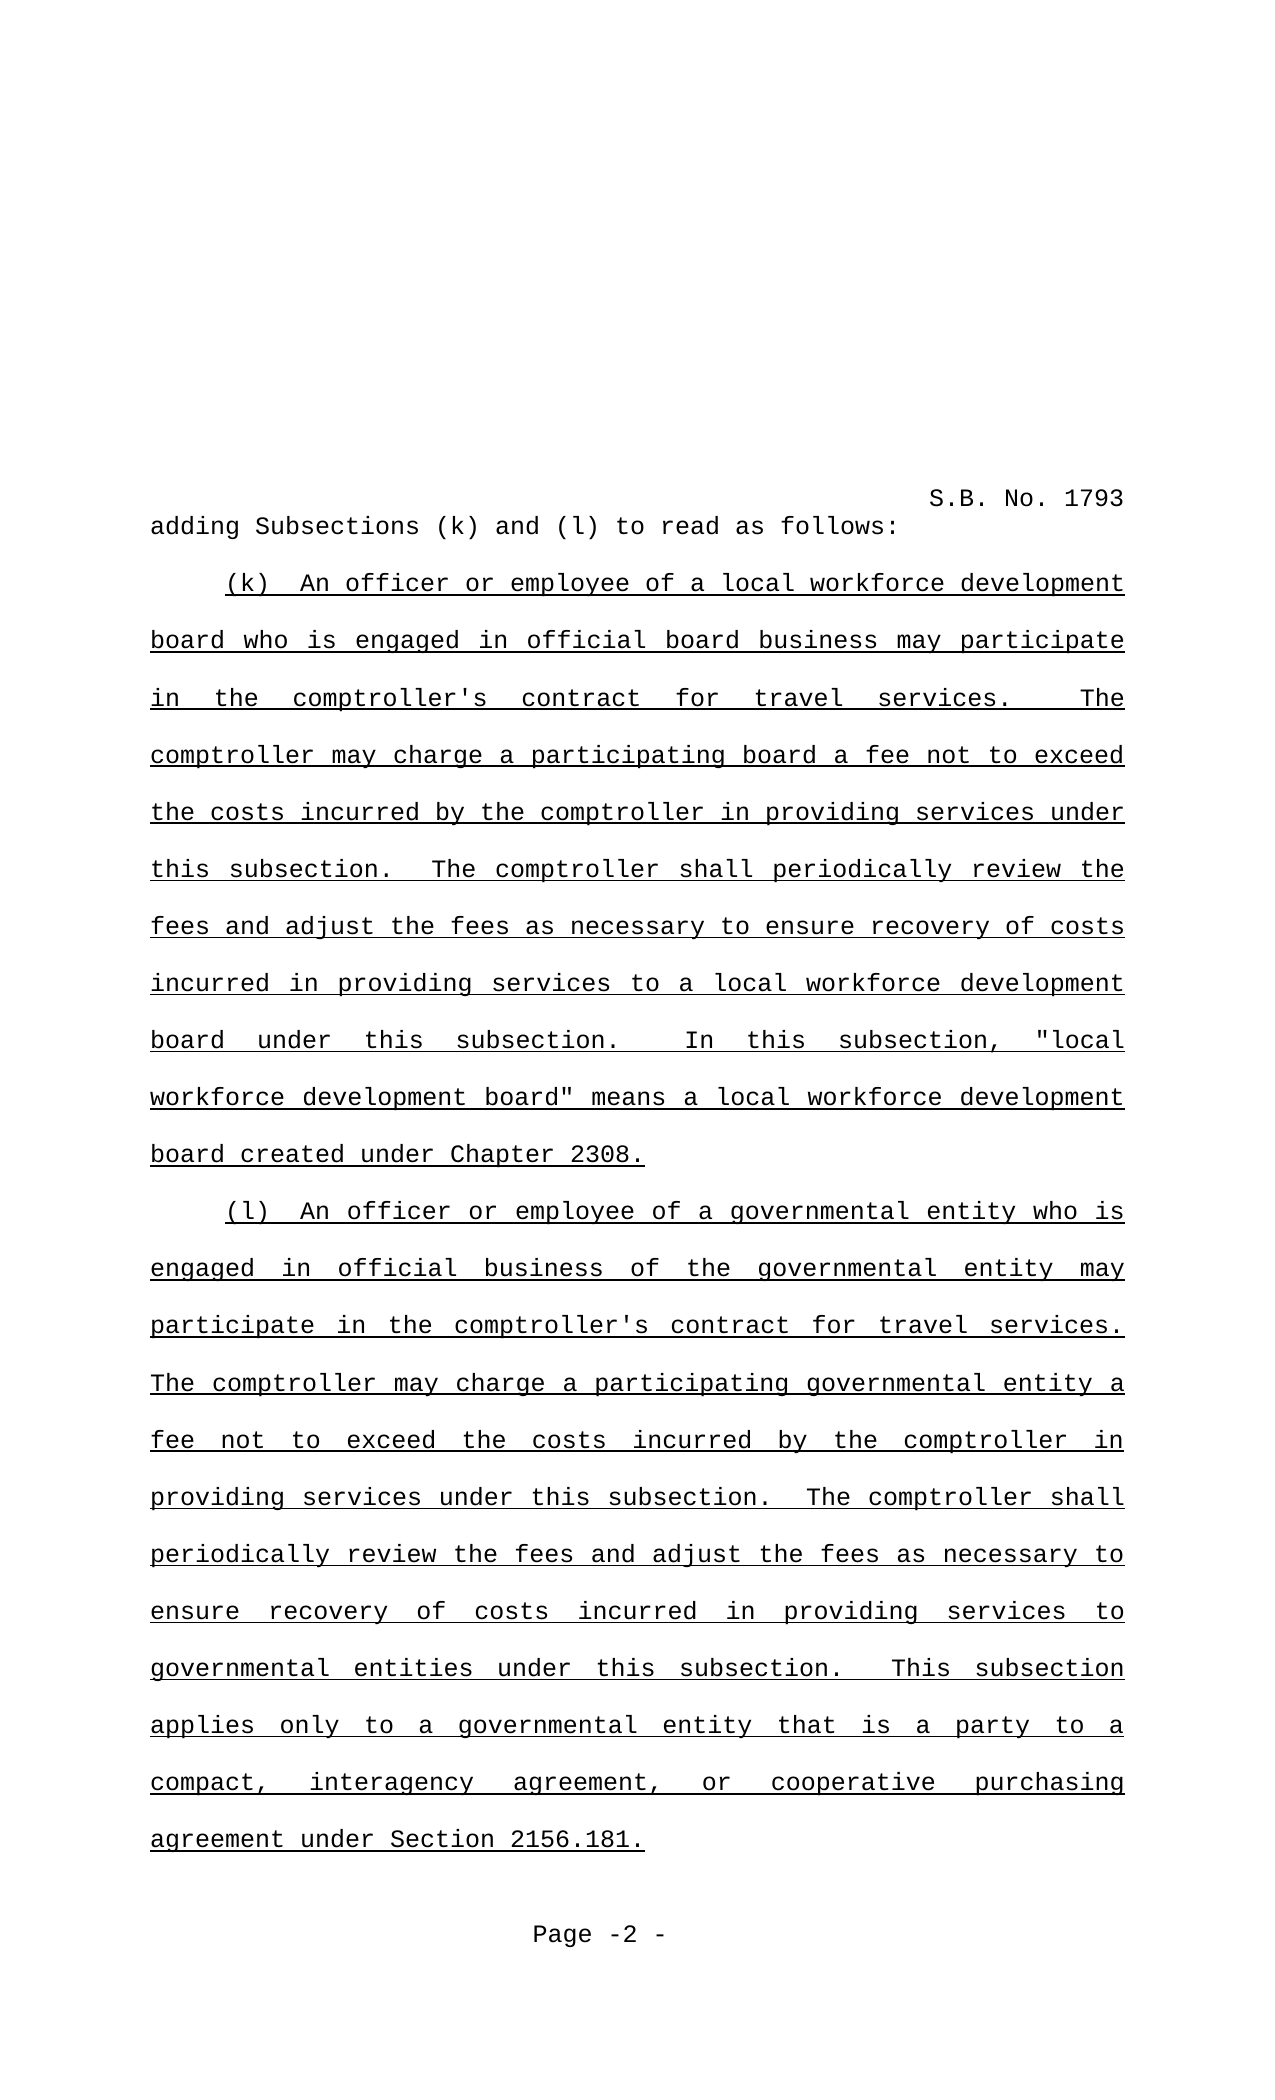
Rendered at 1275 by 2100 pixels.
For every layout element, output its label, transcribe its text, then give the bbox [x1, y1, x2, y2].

text (l) An officer or employee of a governmental entity who is engaged in official business of the governmental entity may participate in the comptroller's contract for travel services. The comptroller may charge a participating governmental entity a fee not to exceed the costs incurred by the comptroller in providing services under this subsection. The comptroller shall periodically review the fees and adjust the fees as necessary to ensure recovery of costs incurred in providing services to governmental entities under this subsection. This subsection applies only to a governmental entity that is a party to a compact, interagency agreement, or cooperative purchasing agreement under Section 2156.181. [150, 1680, 1125, 1793]
text (k) An officer or employee of a local workforce development board who is engaged in official board business may participate in the comptroller's contract for travel services. The comptroller may charge a participating board a fee not to exceed the costs incurred by the comptroller in providing services under this subsection. The comptroller shall periodically review the fees and adjust the fees as necessary to ensure recovery of costs incurred in providing services to a local workforce development board under this subsection. In this subsection, "local workforce development board" means a local workforce development board created under Chapter 2308. [150, 938, 1125, 994]
text (k) An officer or employee of a local workforce development board who is engaged in official board business may participate in the comptroller's contract for travel services. The comptroller may charge a participating board a fee not to exceed the costs incurred by the comptroller in providing services under this subsection. The comptroller shall periodically review the fees and adjust the fees as necessary to ensure recovery of costs incurred in providing services to a local workforce development board under this subsection. In this subsection, "local workforce development board" means a local workforce development board created under Chapter 2308. [150, 767, 1125, 822]
text (k) An officer or employee of a local workforce development board who is engaged in official board business may participate in the comptroller's contract for travel services. The comptroller may charge a participating board a fee not to exceed the costs incurred by the comptroller in providing services under this subsection. The comptroller shall periodically review the fees and adjust the fees as necessary to ensure recovery of costs incurred in providing services to a local workforce development board under this subsection. In this subsection, "local workforce development board" means a local workforce development board created under Chapter 2308. [150, 571, 1125, 651]
text (k) An officer or employee of a local workforce development board who is engaged in official board business may participate in the comptroller's contract for travel services. The comptroller may charge a participating board a fee not to exceed the costs incurred by the comptroller in providing services under this subsection. The comptroller shall periodically review the fees and adjust the fees as necessary to ensure recovery of costs incurred in providing services to a local workforce development board under this subsection. In this subsection, "local workforce development board" means a local workforce development board created under Chapter 2308. [150, 995, 1125, 1051]
text (l) An officer or employee of a governmental entity who is engaged in official business of the governmental entity may participate in the comptroller's contract for travel services. The comptroller may charge a participating governmental entity a fee not to exceed the costs incurred by the comptroller in providing services under this subsection. The comptroller shall periodically review the fees and adjust the fees as necessary to ensure recovery of costs incurred in providing services to governmental entities under this subsection. This subsection applies only to a governmental entity that is a party to a compact, interagency agreement, or cooperative purchasing agreement under Section 2156.181. [150, 1199, 1125, 1279]
text (k) An officer or employee of a local workforce development board who is engaged in official board business may participate in the comptroller's contract for travel services. The comptroller may charge a participating board a fee not to exceed the costs incurred by the comptroller in providing services under this subsection. The comptroller shall periodically review the fees and adjust the fees as necessary to ensure recovery of costs incurred in providing services to a local workforce development board under this subsection. In this subsection, "local workforce development board" means a local workforce development board created under Chapter 2308. [150, 710, 1125, 765]
text (k) An officer or employee of a local workforce development board who is engaged in official board business may participate in the comptroller's contract for travel services. The comptroller may charge a participating board a fee not to exceed the costs incurred by the comptroller in providing services under this subsection. The comptroller shall periodically review the fees and adjust the fees as necessary to ensure recovery of costs incurred in providing services to a local workforce development board under this subsection. In this subsection, "local workforce development board" means a local workforce development board created under Chapter 2308. [150, 881, 1125, 937]
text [150, 514, 1125, 542]
text (l) An officer or employee of a governmental entity who is engaged in official business of the governmental entity may participate in the comptroller's contract for travel services. The comptroller may charge a participating governmental entity a fee not to exceed the costs incurred by the comptroller in providing services under this subsection. The comptroller shall periodically review the fees and adjust the fees as necessary to ensure recovery of costs incurred in providing services to governmental entities under this subsection. This subsection applies only to a governmental entity that is a party to a compact, interagency agreement, or cooperative purchasing agreement under Section 2156.181. [150, 1623, 1125, 1679]
text (l) An officer or employee of a governmental entity who is engaged in official business of the governmental entity may participate in the comptroller's contract for travel services. The comptroller may charge a participating governmental entity a fee not to exceed the costs incurred by the comptroller in providing services under this subsection. The comptroller shall periodically review the fees and adjust the fees as necessary to ensure recovery of costs incurred in providing services to governmental entities under this subsection. This subsection applies only to a governmental entity that is a party to a compact, interagency agreement, or cooperative purchasing agreement under Section 2156.181. [150, 1281, 1125, 1336]
text (l) An officer or employee of a governmental entity who is engaged in official business of the governmental entity may participate in the comptroller's contract for travel services. The comptroller may charge a participating governmental entity a fee not to exceed the costs incurred by the comptroller in providing services under this subsection. The comptroller shall periodically review the fees and adjust the fees as necessary to ensure recovery of costs incurred in providing services to governmental entities under this subsection. This subsection applies only to a governmental entity that is a party to a compact, interagency agreement, or cooperative purchasing agreement under Section 2156.181. [150, 1509, 1125, 1565]
text (k) An officer or employee of a local workforce development board who is engaged in official board business may participate in the comptroller's contract for travel services. The comptroller may charge a participating board a fee not to exceed the costs incurred by the comptroller in providing services under this subsection. The comptroller shall periodically review the fees and adjust the fees as necessary to ensure recovery of costs incurred in providing services to a local workforce development board under this subsection. In this subsection, "local workforce development board" means a local workforce development board created under Chapter 2308. [150, 824, 1125, 880]
text (l) An officer or employee of a governmental entity who is engaged in official business of the governmental entity may participate in the comptroller's contract for travel services. The comptroller may charge a participating governmental entity a fee not to exceed the costs incurred by the comptroller in providing services under this subsection. The comptroller shall periodically review the fees and adjust the fees as necessary to ensure recovery of costs incurred in providing services to governmental entities under this subsection. This subsection applies only to a governmental entity that is a party to a compact, interagency agreement, or cooperative purchasing agreement under Section 2156.181. [150, 1795, 1125, 1855]
text (k) An officer or employee of a local workforce development board who is engaged in official board business may participate in the comptroller's contract for travel services. The comptroller may charge a participating board a fee not to exceed the costs incurred by the comptroller in providing services under this subsection. The comptroller shall periodically review the fees and adjust the fees as necessary to ensure recovery of costs incurred in providing services to a local workforce development board under this subsection. In this subsection, "local workforce development board" means a local workforce development board created under Chapter 2308. [150, 653, 1125, 708]
text (l) An officer or employee of a governmental entity who is engaged in official business of the governmental entity may participate in the comptroller's contract for travel services. The comptroller may charge a participating governmental entity a fee not to exceed the costs incurred by the comptroller in providing services under this subsection. The comptroller shall periodically review the fees and adjust the fees as necessary to ensure recovery of costs incurred in providing services to governmental entities under this subsection. This subsection applies only to a governmental entity that is a party to a compact, interagency agreement, or cooperative purchasing agreement under Section 2156.181. [150, 1566, 1125, 1622]
text (k) An officer or employee of a local workforce development board who is engaged in official board business may participate in the comptroller's contract for travel services. The comptroller may charge a participating board a fee not to exceed the costs incurred by the comptroller in providing services under this subsection. The comptroller shall periodically review the fees and adjust the fees as necessary to ensure recovery of costs incurred in providing services to a local workforce development board under this subsection. In this subsection, "local workforce development board" means a local workforce development board created under Chapter 2308. [150, 1110, 1125, 1170]
text (l) An officer or employee of a governmental entity who is engaged in official business of the governmental entity may participate in the comptroller's contract for travel services. The comptroller may charge a participating governmental entity a fee not to exceed the costs incurred by the comptroller in providing services under this subsection. The comptroller shall periodically review the fees and adjust the fees as necessary to ensure recovery of costs incurred in providing services to governmental entities under this subsection. This subsection applies only to a governmental entity that is a party to a compact, interagency agreement, or cooperative purchasing agreement under Section 2156.181. [150, 1338, 1125, 1393]
text (k) An officer or employee of a local workforce development board who is engaged in official board business may participate in the comptroller's contract for travel services. The comptroller may charge a participating board a fee not to exceed the costs incurred by the comptroller in providing services under this subsection. The comptroller shall periodically review the fees and adjust the fees as necessary to ensure recovery of costs incurred in providing services to a local workforce development board under this subsection. In this subsection, "local workforce development board" means a local workforce development board created under Chapter 2308. [150, 1052, 1125, 1108]
text (l) An officer or employee of a governmental entity who is engaged in official business of the governmental entity may participate in the comptroller's contract for travel services. The comptroller may charge a participating governmental entity a fee not to exceed the costs incurred by the comptroller in providing services under this subsection. The comptroller shall periodically review the fees and adjust the fees as necessary to ensure recovery of costs incurred in providing services to governmental entities under this subsection. This subsection applies only to a governmental entity that is a party to a compact, interagency agreement, or cooperative purchasing agreement under Section 2156.181. [150, 1395, 1125, 1508]
